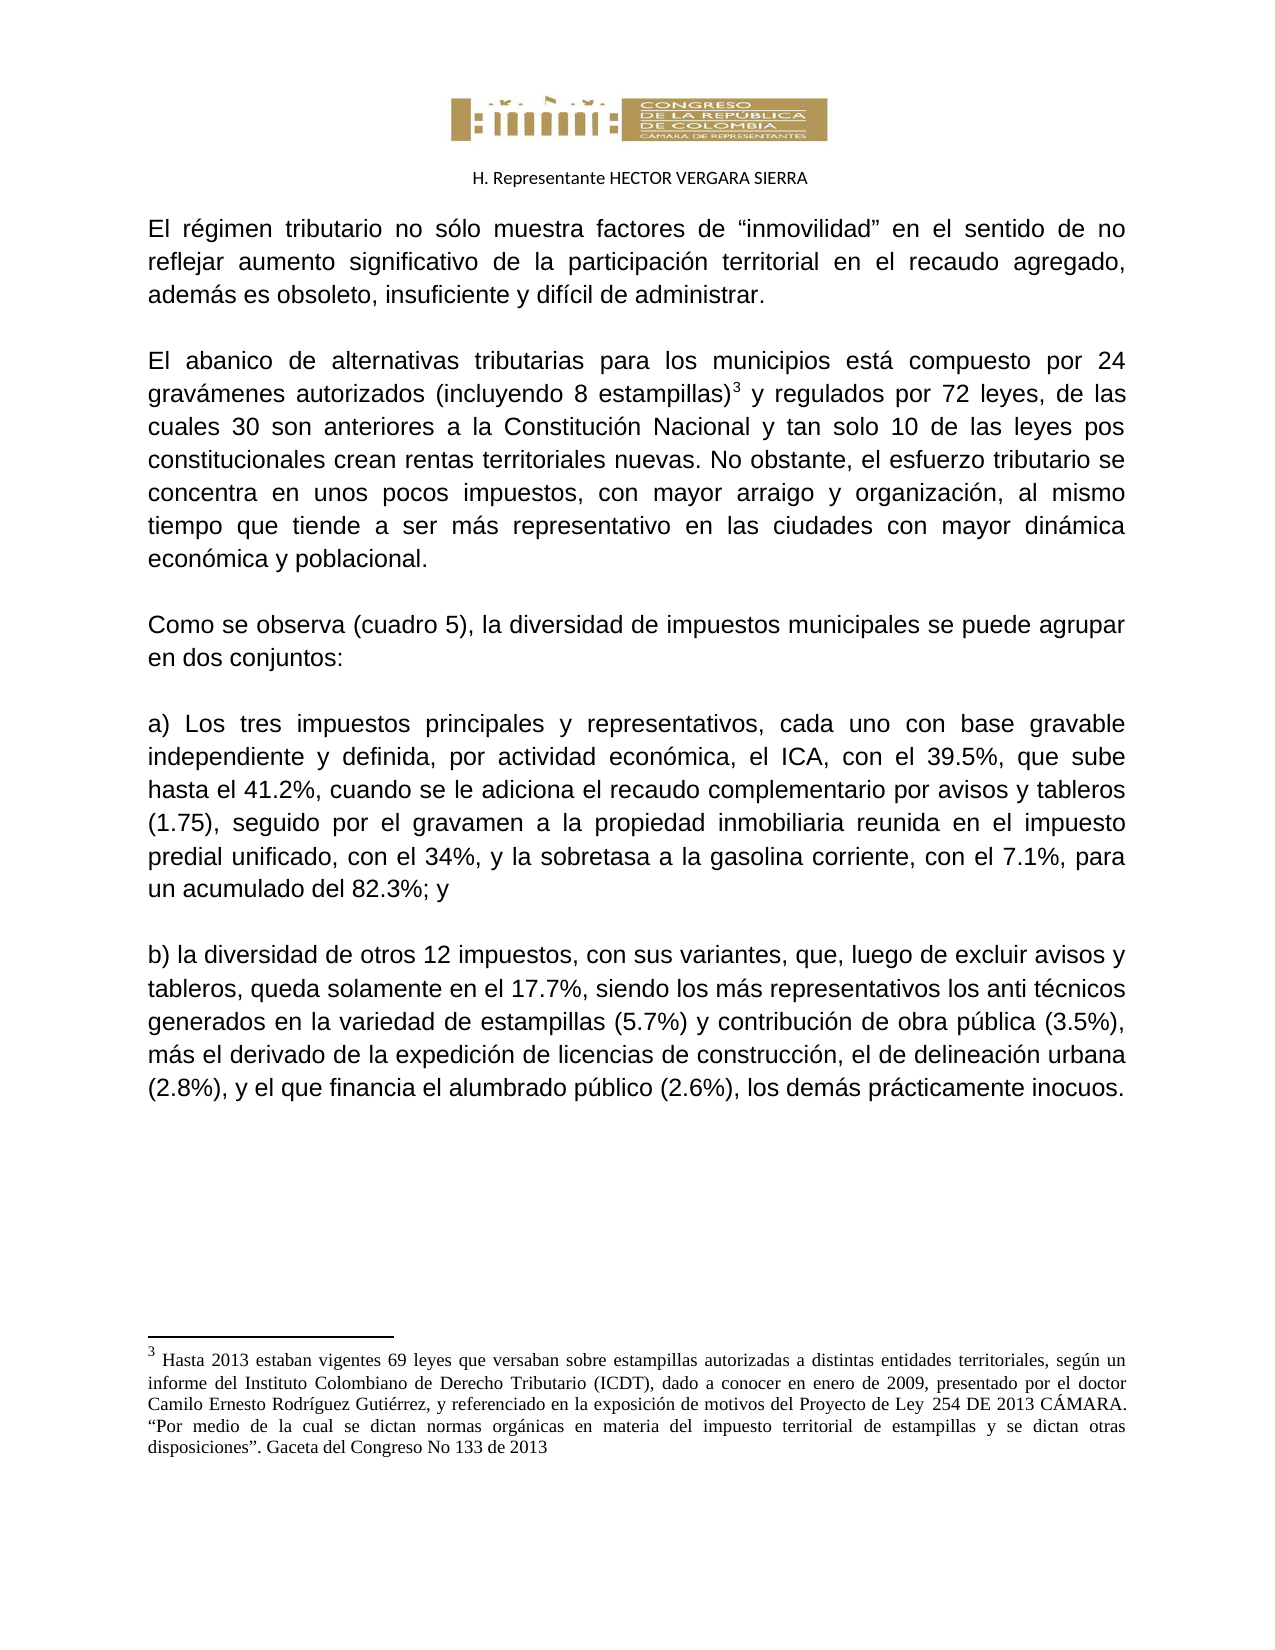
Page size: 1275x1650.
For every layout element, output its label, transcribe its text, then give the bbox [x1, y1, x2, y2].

text b) la diversidad de otros 12 impuestos, con sus variantes, que, luego de excluir avisos y tableros, queda solamente en el 17.7%, siendo los más representativos los anti técnicos generados en la variedad de estampillas (5.7%) y contribución de obra pública (3.5%), más el derivado de la expedición de licencias de construcción, el de delineación urbana (2.8%), y el que financia el alumbrado público (2.6%), los demás prácticamente inocuos. [148, 941, 1127, 1101]
text El régimen tributario no sólo muestra factores de “inmovilidad” en el sentido de no reflejar aumento significativo de la participación territorial en el recaudo agregado, además es obsoleto, insuficiente y difícil de administrar. [148, 214, 1127, 309]
text Como se observa (cuadro 5), la diversidad de impuestos municipales se puede agrupar en dos conjuntos: [148, 610, 1127, 672]
text a) Los tres impuestos principales y representativos, cada uno con base gravable independiente y definida, por actividad económica, el ICA, con el 39.5%, que sube hasta el 41.2%, cuando se le adiciona el recaudo complementario por avisos y tableros (1.75), seguido por el gravamen a la propiedad inmobiliaria reunida en el impuesto predial unificado, con el 34%, y la sobretasa a la gasolina corriente, con el 7.1%, para un acumulado del 82.3%; y [148, 709, 1127, 903]
text El abanico de alternativas tributarias para los municipios está compuesto por 24 gravámenes autorizados (incluyendo 8 estampillas) y regulados por 72 leyes, de las cuales 30 son anteriores a la Constitución Nacional y tan solo 10 de las leyes pos constitucionales crean rentas territoriales nuevas. No obstante, el esfuerzo tributario se concentra en unos pocos impuestos, con mayor arraigo y organización, al mismo tiempo que tiende a ser más representativo en las ciudades con mayor dinámica económica y poblacional. [148, 346, 1127, 573]
